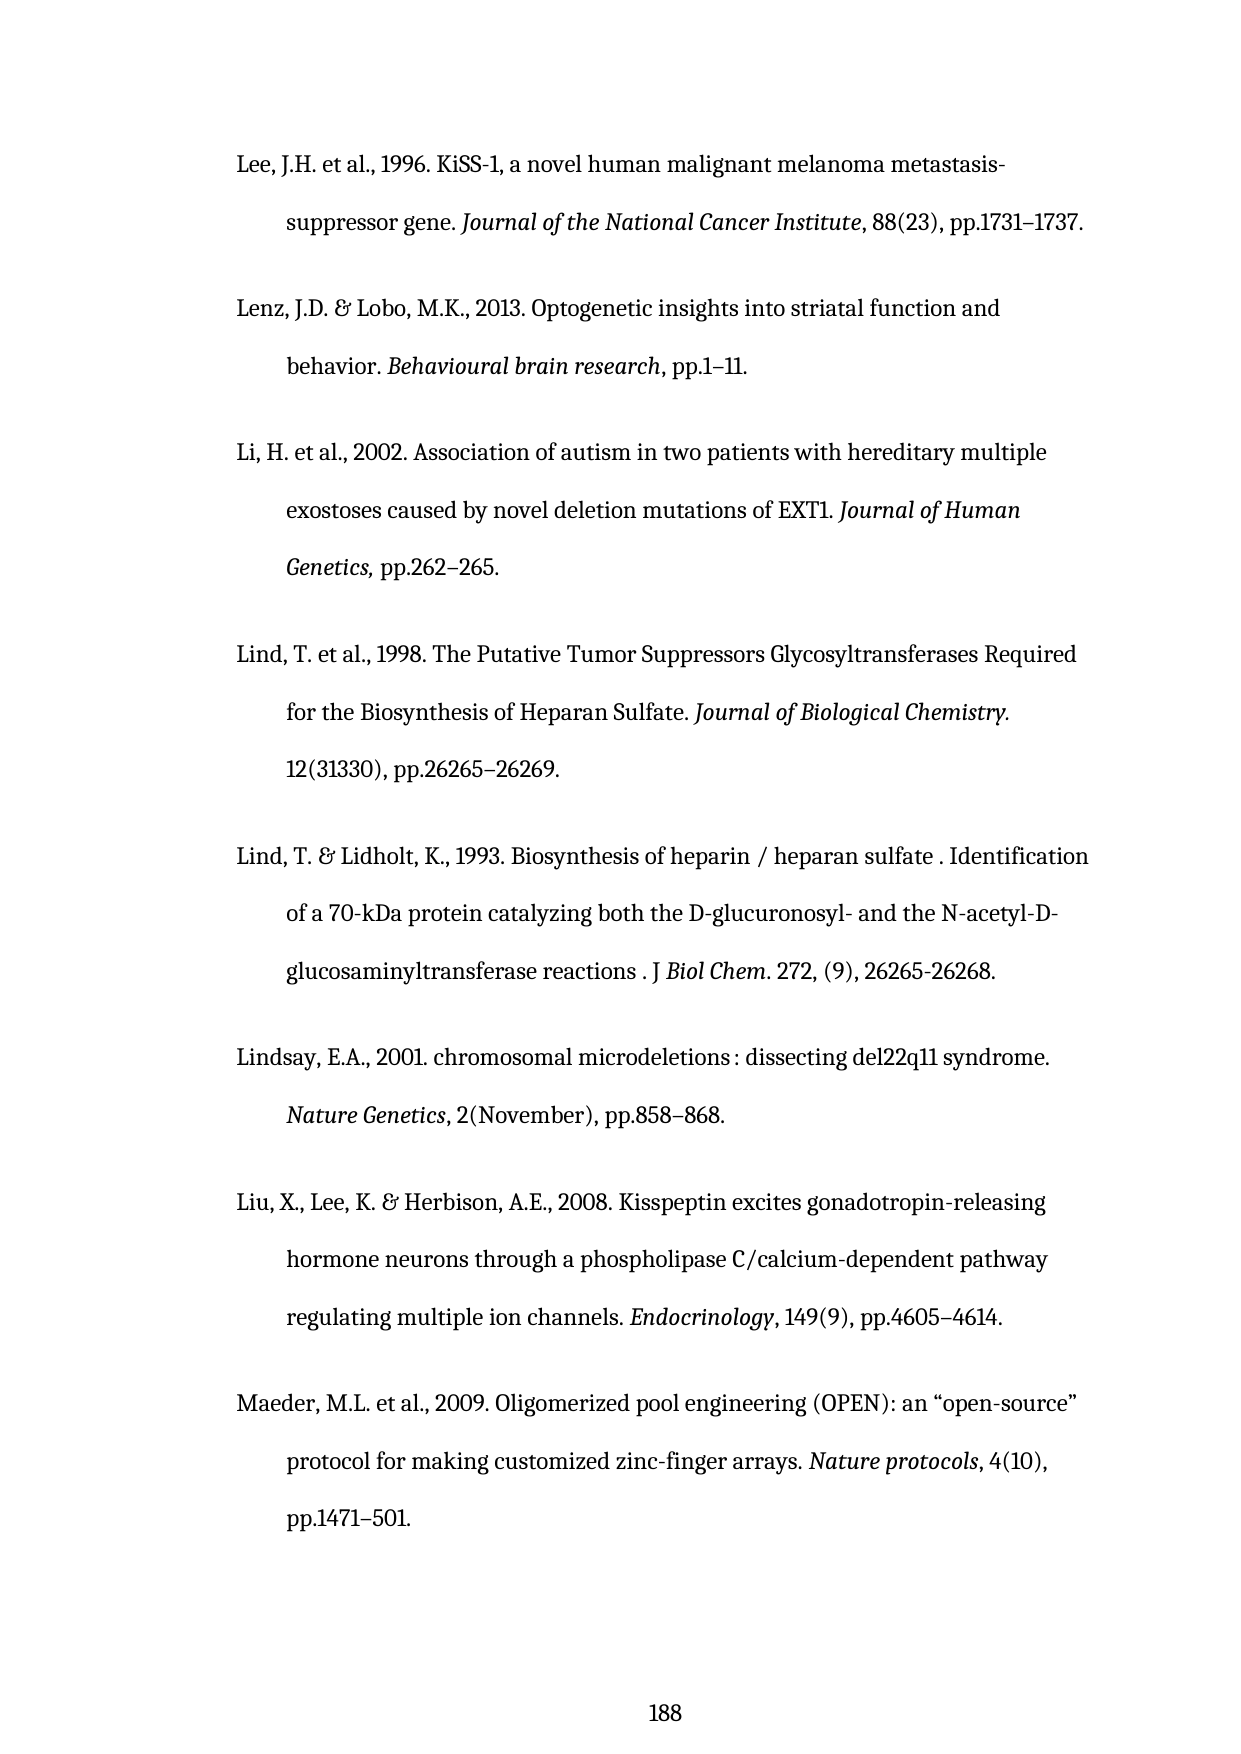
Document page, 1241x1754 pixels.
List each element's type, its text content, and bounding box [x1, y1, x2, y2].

text Lenz, J.D. & Lobo, M.K., 2013. Optogenetic insights into striatal function and behavior. Behavioural brain research, pp.1–11. [236, 294, 1090, 380]
text Liu, X., Lee, K. & Herbison, A.E., 2008. Kisspeptin excites gonadotropin-releasing hormone neurons through a phospholipase C/calcium-dependent pathway regulating multiple ion channels. Endocrinology, 149(9), pp.4605–4614. [236, 1187, 1090, 1331]
text Lind, T. et al., 1998. The Putative Tumor Suppressors Glycosyltransferases Required for the Biosynthesis of Heparan Sulfate. Journal of Biological Chemistry. 12(31330), pp.26265–26269. [236, 640, 1090, 784]
text Lee, J.H. et al., 1996. KiSS-1, a novel human malignant melanoma metastasis-suppressor gene. Journal of the National Cancer Institute, 88(23), pp.1731–1737. [236, 150, 1090, 236]
text Li, H. et al., 2002. Association of autism in two patients with hereditary multiple exostoses caused by novel deletion mutations of EXT1. Journal of Human Genetics, pp.262–265. [236, 438, 1090, 582]
text Lindsay, E.A., 2001. chromosomal microdeletions : dissecting del22q11 syndrome. Nature Genetics, 2(November), pp.858–868. [236, 1043, 1090, 1129]
text Lind, T. & Lidholt, K., 1993. Biosynthesis of heparin / heparan sulfate . Identification of a 70-kDa protein catalyzing both the D-glucuronosyl- and the N-acetyl-D- glucosaminyltransferase reactions . J Biol Chem. 272, (9), 26265-26268. [236, 842, 1090, 985]
text Maeder, M.L. et al., 2009. Oligomerized pool engineering (OPEN): an “open-source” protocol for making customized zinc-finger arrays. Nature protocols, 4(10), pp.1471–501. [236, 1389, 1090, 1533]
